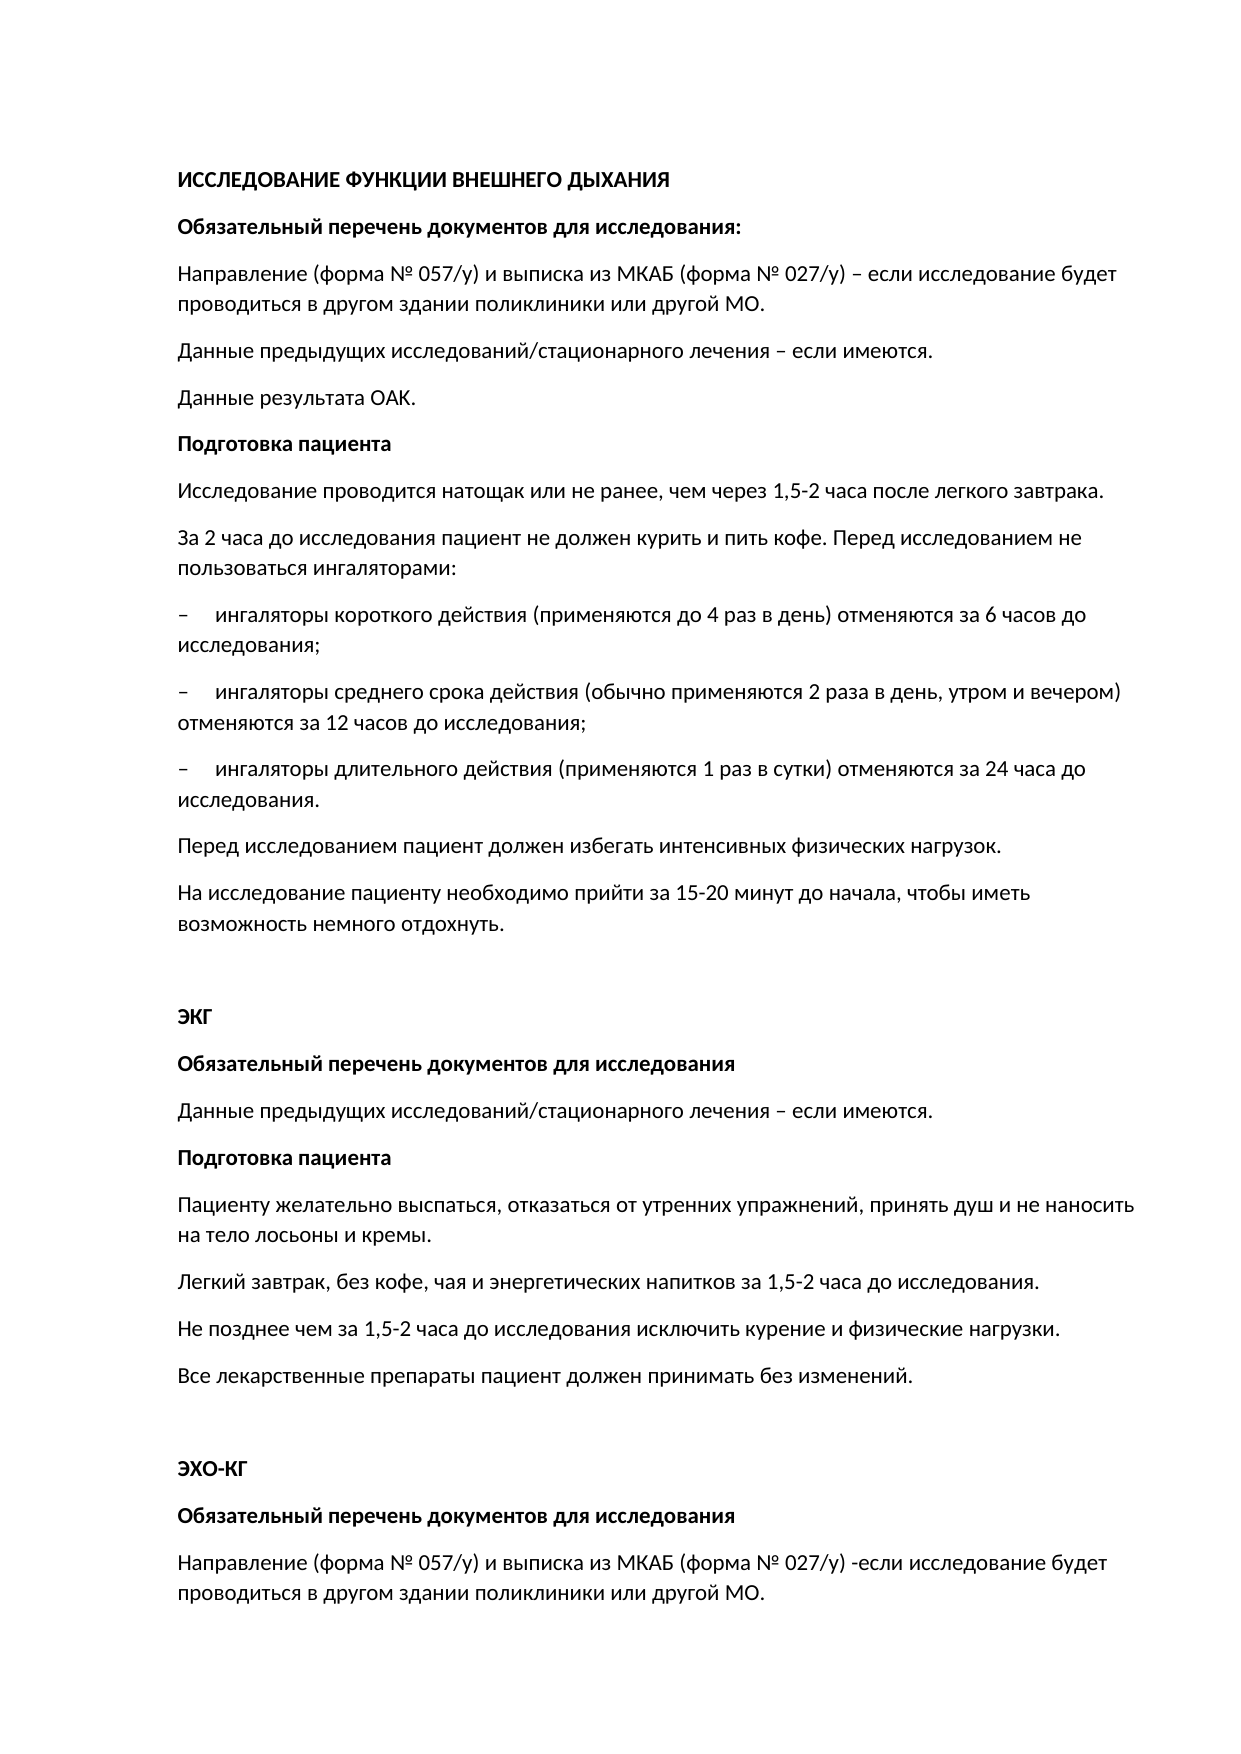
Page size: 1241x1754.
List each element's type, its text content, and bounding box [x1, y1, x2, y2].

text Не позднее чем за 1,5-2 часа до исследования исключить курение и физические нагрузки. [177, 1314, 1152, 1342]
text Направление (форма № 057/у) и выписка из МКАБ (форма № 027/у) -если исследование будет проводиться в другом здании поликлиники или другой МО. [177, 1548, 1152, 1607]
text Данные предыдущих исследований/стационарного лечения – если имеются. [177, 1096, 1152, 1124]
text – ингаляторы среднего срока действия (обычно применяются 2 раза в день, утром и вечером) отменяются за 12 часов до исследования; [177, 677, 1152, 736]
text Подготовка пациента [177, 429, 1152, 458]
text Легкий завтрак, без кофе, чая и энергетических напитков за 1,5-2 часа до исследования. [177, 1267, 1152, 1295]
text Обязательный перечень документов для исследования [177, 1501, 1152, 1529]
text За 2 часа до исследования пациент не должен курить и пить кофе. Перед исследованием не пользоваться ингаляторами: [177, 523, 1152, 582]
text – ингаляторы короткого действия (применяются до 4 раз в день) отменяются за 6 часов до исследования; [177, 600, 1152, 659]
text – ингаляторы длительного действия (применяются 1 раз в сутки) отменяются за 24 часа до исследования. [177, 754, 1152, 813]
text Обязательный перечень документов для исследования [177, 1049, 1152, 1077]
text Все лекарственные препараты пациент должен принимать без изменений. [177, 1361, 1152, 1389]
text Обязательный перечень документов для исследования: [177, 212, 1152, 240]
text Перед исследованием пациент должен избегать интенсивных физических нагрузок. [177, 832, 1152, 860]
text Данные результата OAK. [177, 383, 1152, 411]
text Пациенту желательно выспаться, отказаться от утренних упражнений, принять душ и не наносить на тело лосьоны и кремы. [177, 1190, 1152, 1248]
text Подготовка пациента [177, 1143, 1152, 1171]
text Направление (форма № 057/у) и выписка из МКАБ (форма № 027/у) – если исследование будет проводиться в другом здании поликлиники или другой МО. [177, 259, 1152, 317]
text На исследование пациенту необходимо прийти за 15-20 минут до начала, чтобы иметь возможность немного отдохнуть. [177, 878, 1152, 937]
text Данные предыдущих исследований/стационарного лечения – если имеются. [177, 336, 1152, 364]
text ЭКГ [177, 1002, 1152, 1031]
text ЭХО-КГ [177, 1454, 1152, 1483]
text ИССЛЕДОВАНИЕ ФУНКЦИИ ВНЕШНЕГО ДЫХАНИЯ [177, 165, 1152, 193]
text Исследование проводится натощак или не ранее, чем через 1,5-2 часа после легкого завтрака. [177, 476, 1152, 504]
